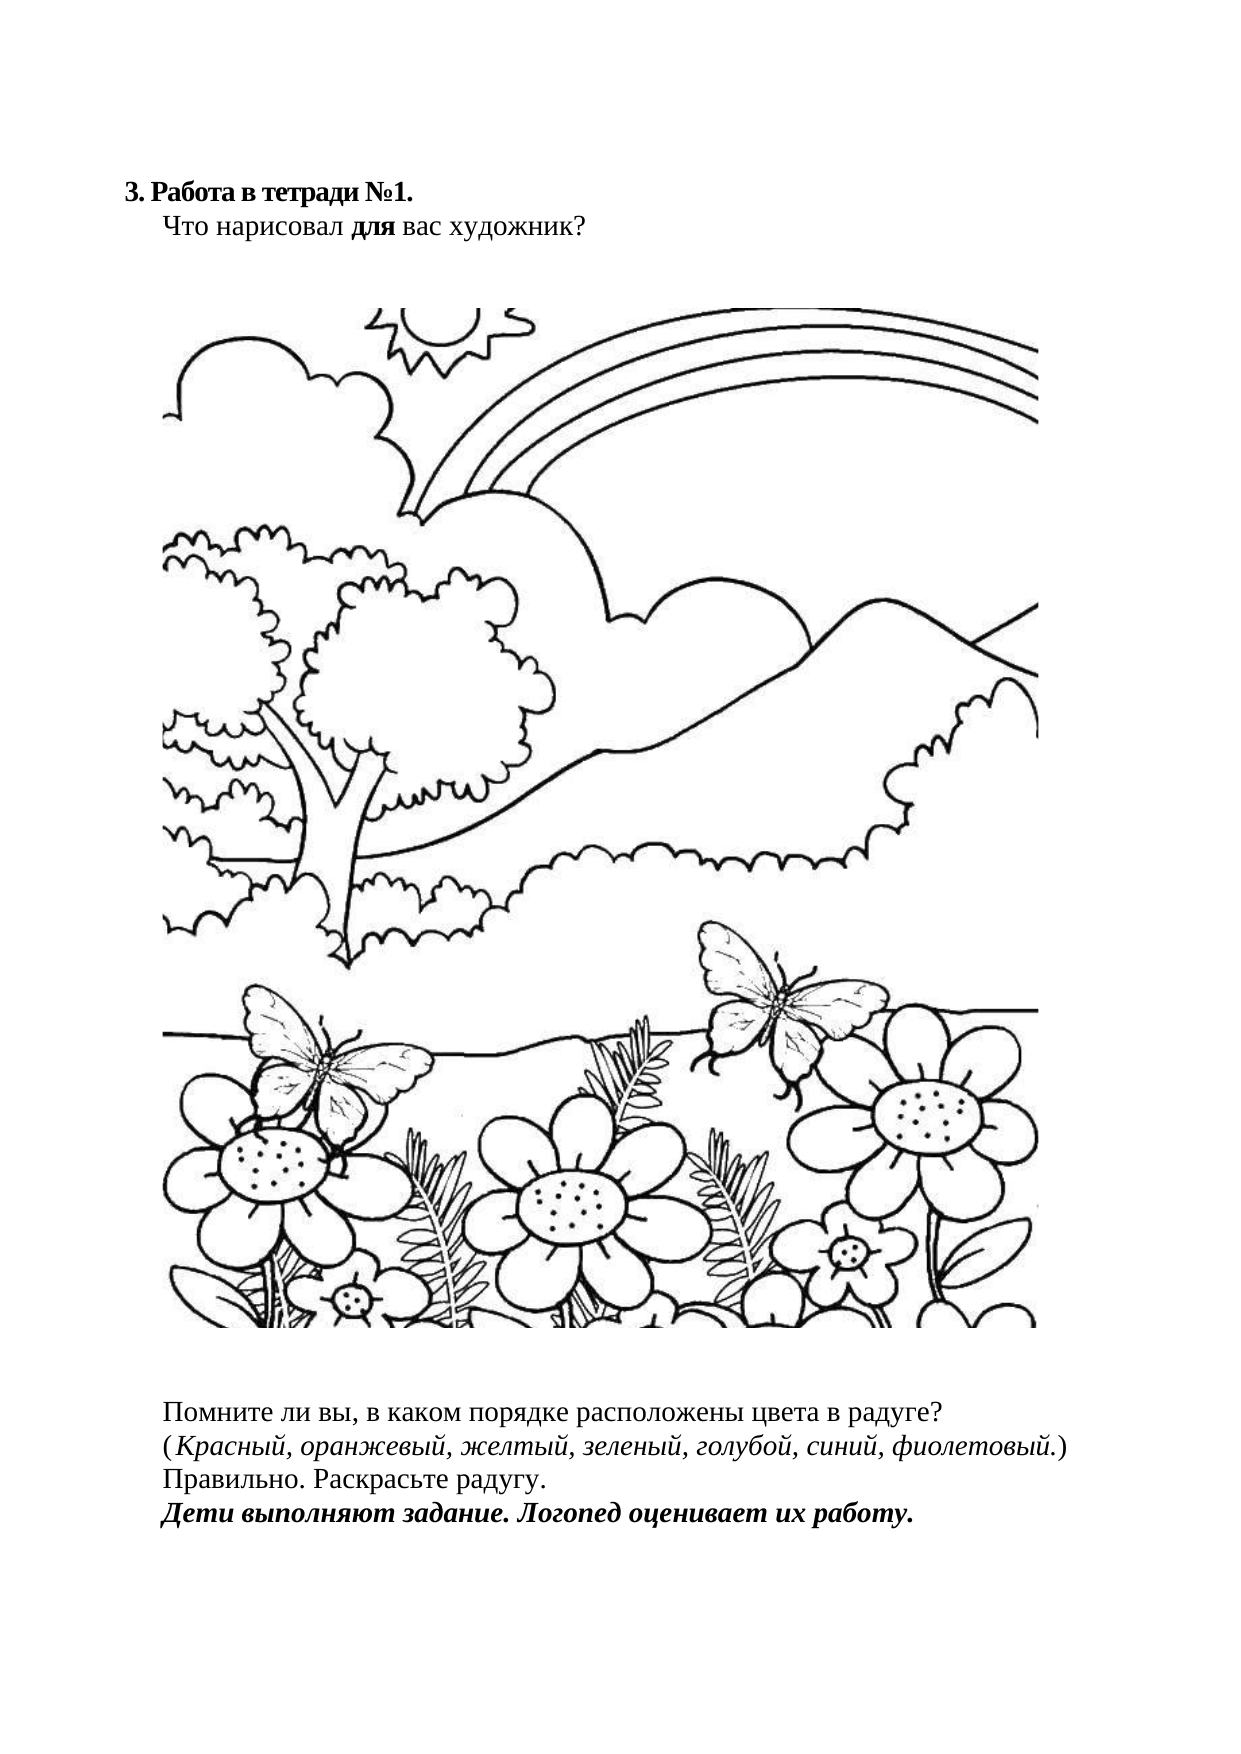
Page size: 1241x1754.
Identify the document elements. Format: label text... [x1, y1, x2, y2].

text Что нарисовал для вас художник? [118, 208, 1181, 242]
picture [162, 308, 1039, 1328]
text Правильно. Раскрасьте радугу. [118, 1462, 1181, 1495]
text Помните ли вы, в каком порядке расположены цвета в радуге? [118, 1394, 1181, 1428]
text 3. Работа в тетради №1. [118, 174, 1181, 208]
text Дети выполняют задание. Логопед оценивает их работу. [118, 1495, 1181, 1529]
text (Красный, оранжевый, желтый, зеленый, голубой, синий, фиолетовый.) [118, 1428, 1181, 1462]
